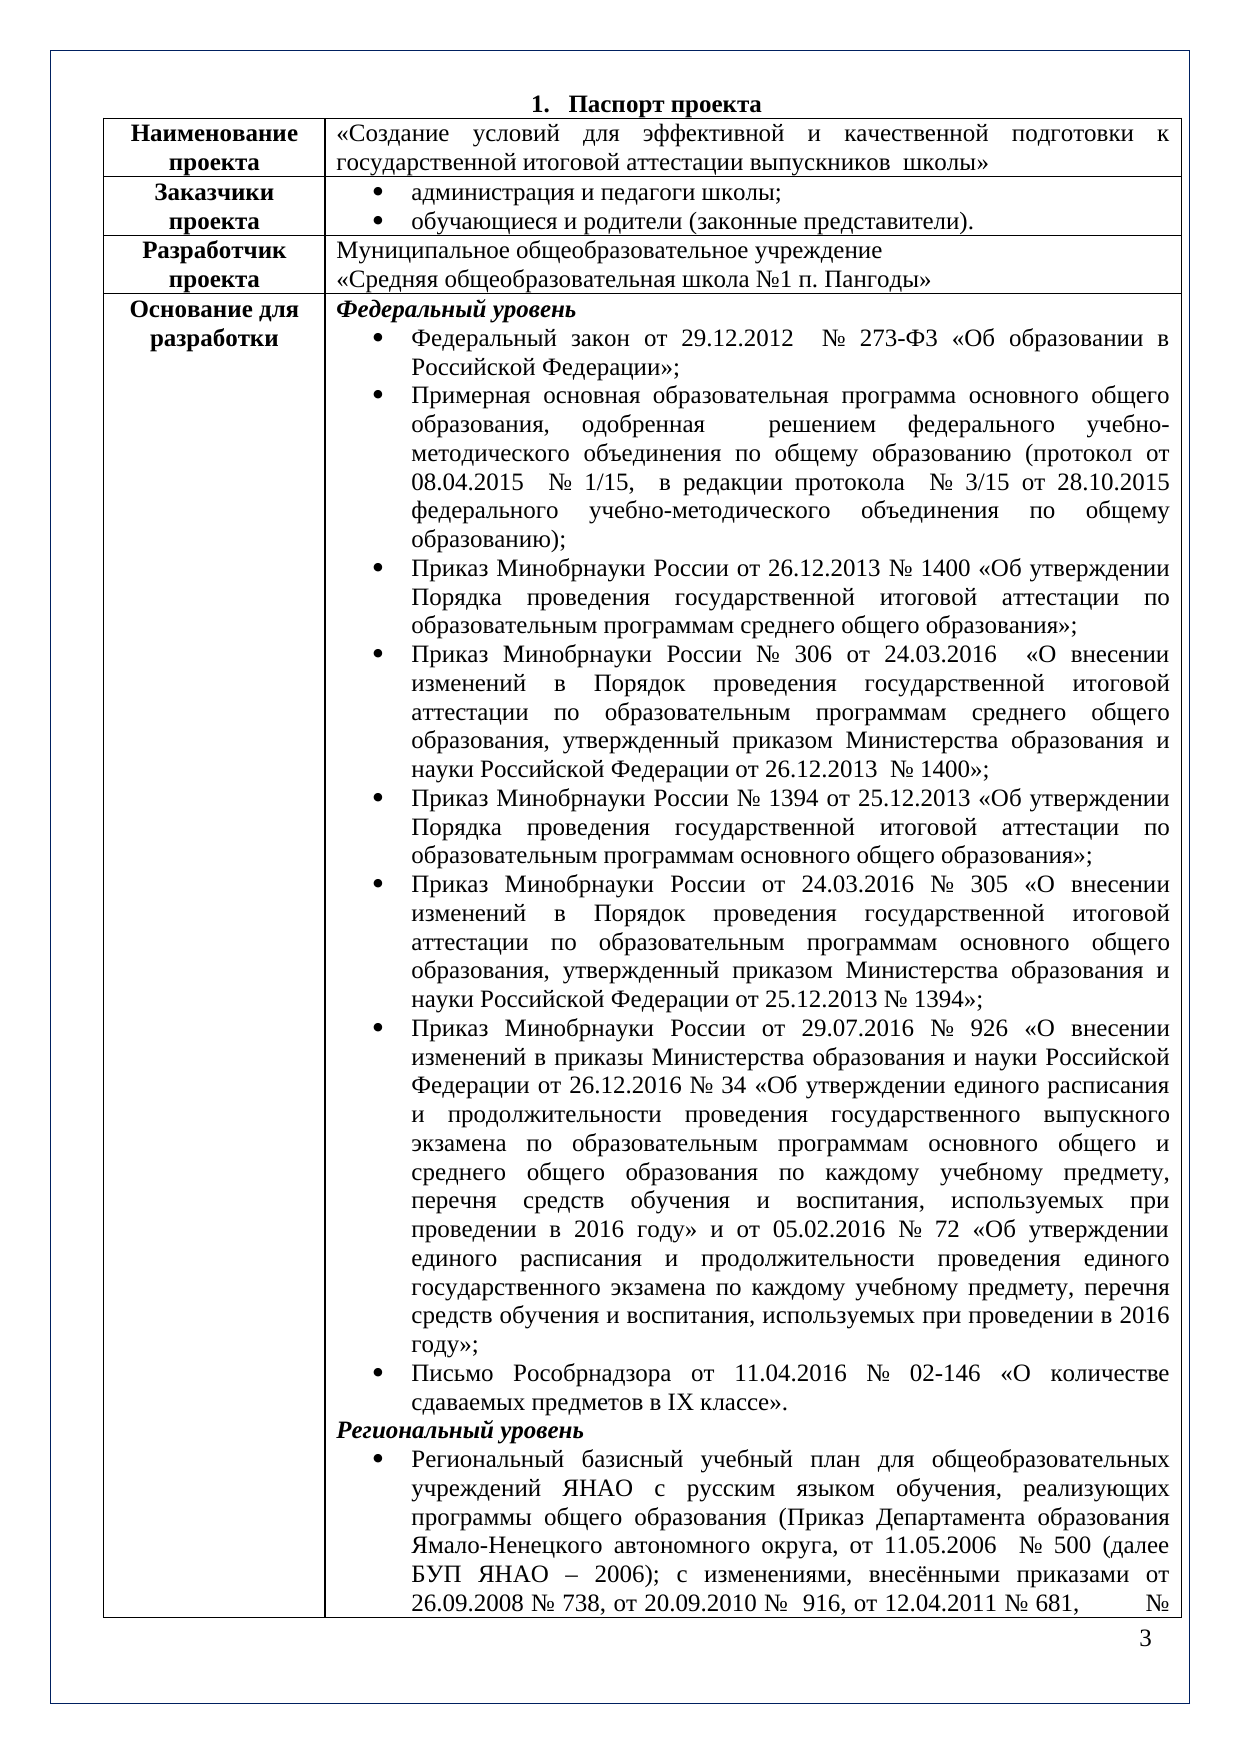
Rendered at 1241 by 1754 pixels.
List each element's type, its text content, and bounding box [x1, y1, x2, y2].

list Паспорт проекта [141, 89, 1152, 117]
table_cell администрация и педагоги школы; обучающиеся и родители (законные представители). [326, 177, 1181, 234]
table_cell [104, 294, 324, 1617]
table_cell Муниципальное общеобразовательное учреждение «Средняя общеобразовательная школа №1 п. Пангоды» [326, 236, 1181, 293]
table_cell Заказчики проекта [104, 177, 324, 234]
table_header «Создание условий для эффективной и качественной подготовки к государственной итоговой аттестации выпускников школы» [326, 119, 1181, 176]
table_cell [326, 294, 1181, 1617]
table_header Наименование проекта [104, 119, 324, 176]
table_cell Разработчик проекта [104, 236, 324, 293]
